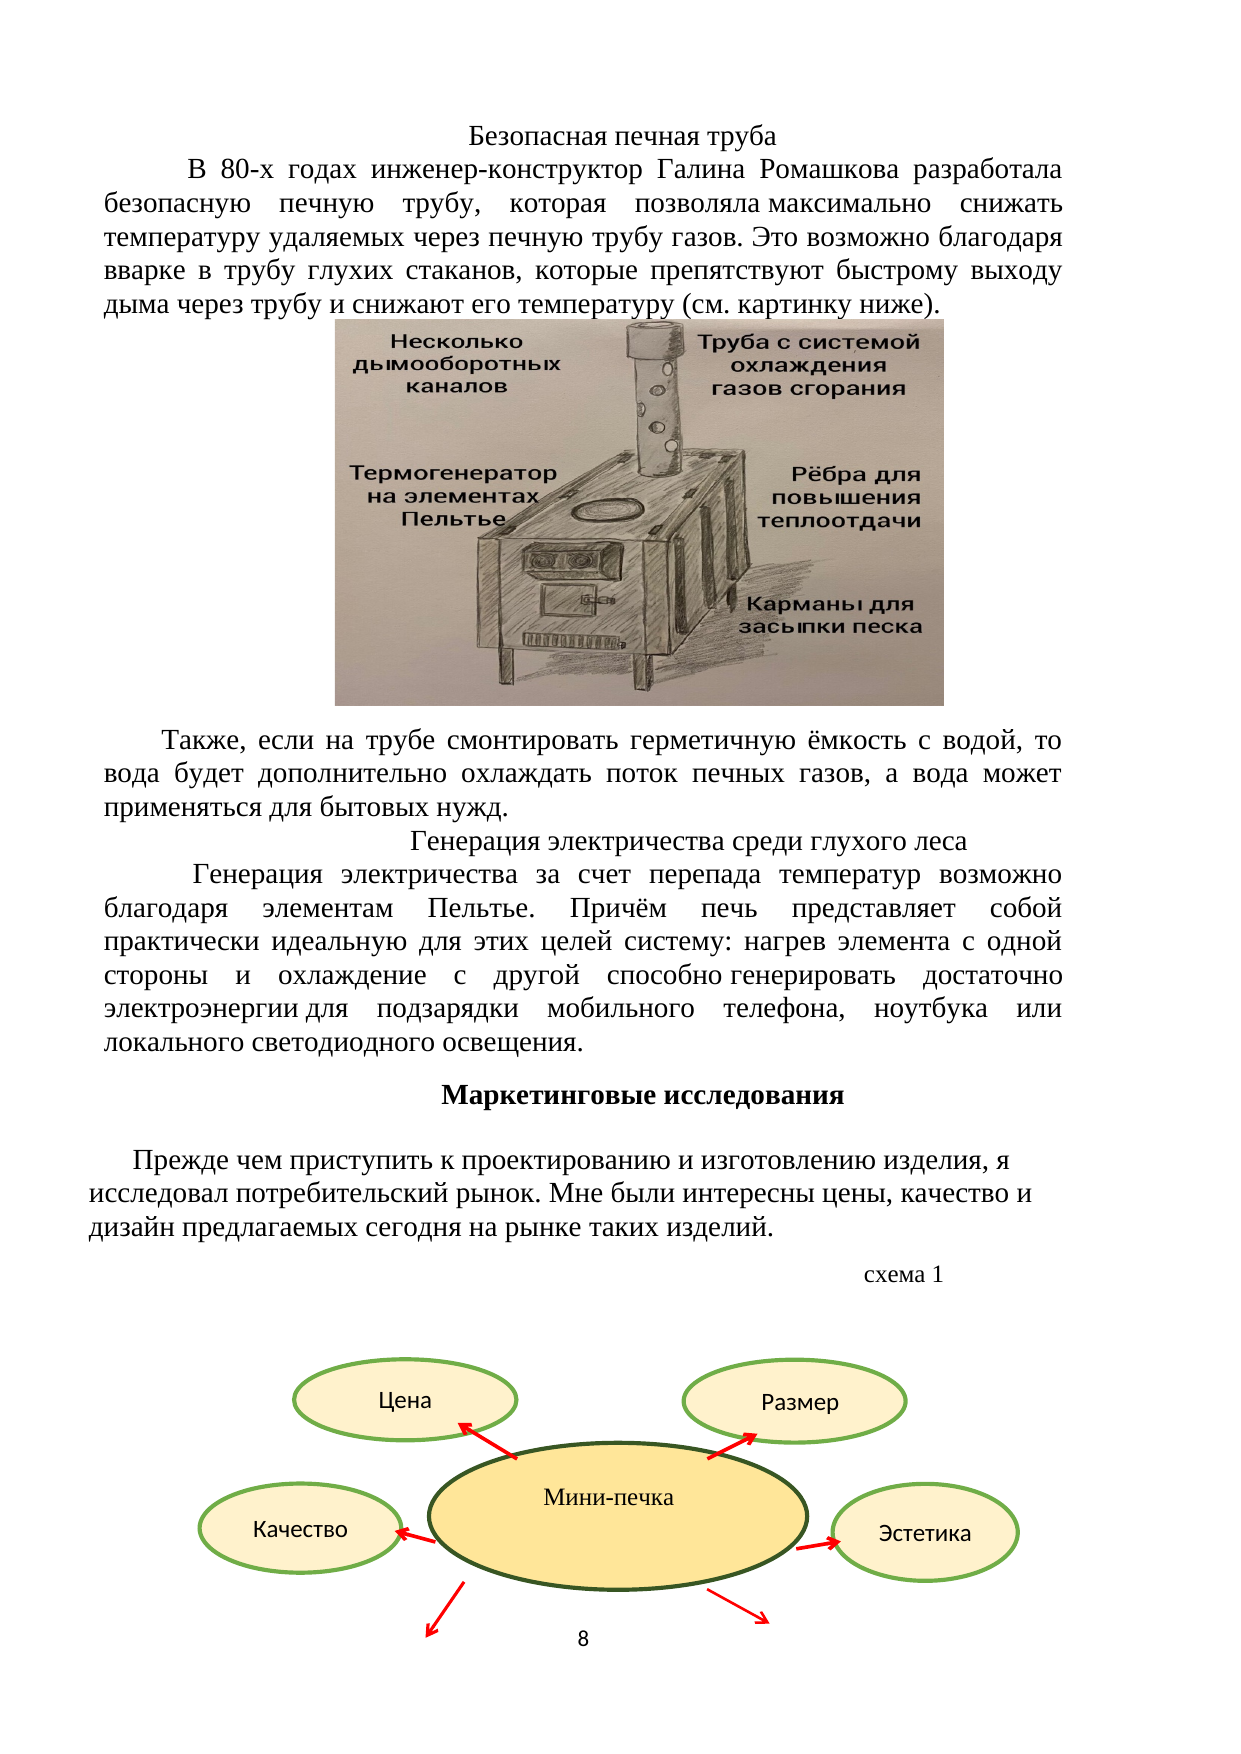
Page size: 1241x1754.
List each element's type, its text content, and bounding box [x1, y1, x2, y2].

text В 80-х годах инженер-конструктор Галина Ромашкова разработала безопасную печную трубу, которая позволяла максимально снижать температуру удаляемых через печную трубу газов. Это возможно благодаря вварке в трубу глухих стаканов, которые препятствуют быстрому выходу дыма через трубу и снижают его температуру (см. картинку ниже). [103, 152, 1063, 319]
text Генерация электричества за счет перепада температур возможно благодаря элементам Пельтье. Причём печь представляет собой практически идеальную для этих целей систему: нагрев элемента с одной стороны и охлаждение с другой способно генерировать достаточно электроэнергии для подзарядки мобильного телефона, ноутбука или локального светодиодного освещения. [103, 856, 1063, 1057]
picture [334, 319, 944, 706]
text Маркетинговые исследования [103, 1067, 1063, 1111]
text Генерация электричества среди глухого леса [103, 823, 1063, 856]
text Безопасная печная труба [103, 118, 1063, 152]
text Также, если на трубе смонтировать герметичную ёмкость с водой, то вода будет дополнительно охлаждать поток печных газов, а вода может применяться для бытовых нужд. [103, 722, 1063, 823]
text Прежде чем приступить к проектированию и изготовлению изделия, я исследовал потребительский рынок. Мне были интересны цены, качество и дизайн предлагаемых сегодня на рынке таких изделий. [89, 1142, 1048, 1242]
text схема 1 [89, 1259, 1048, 1288]
